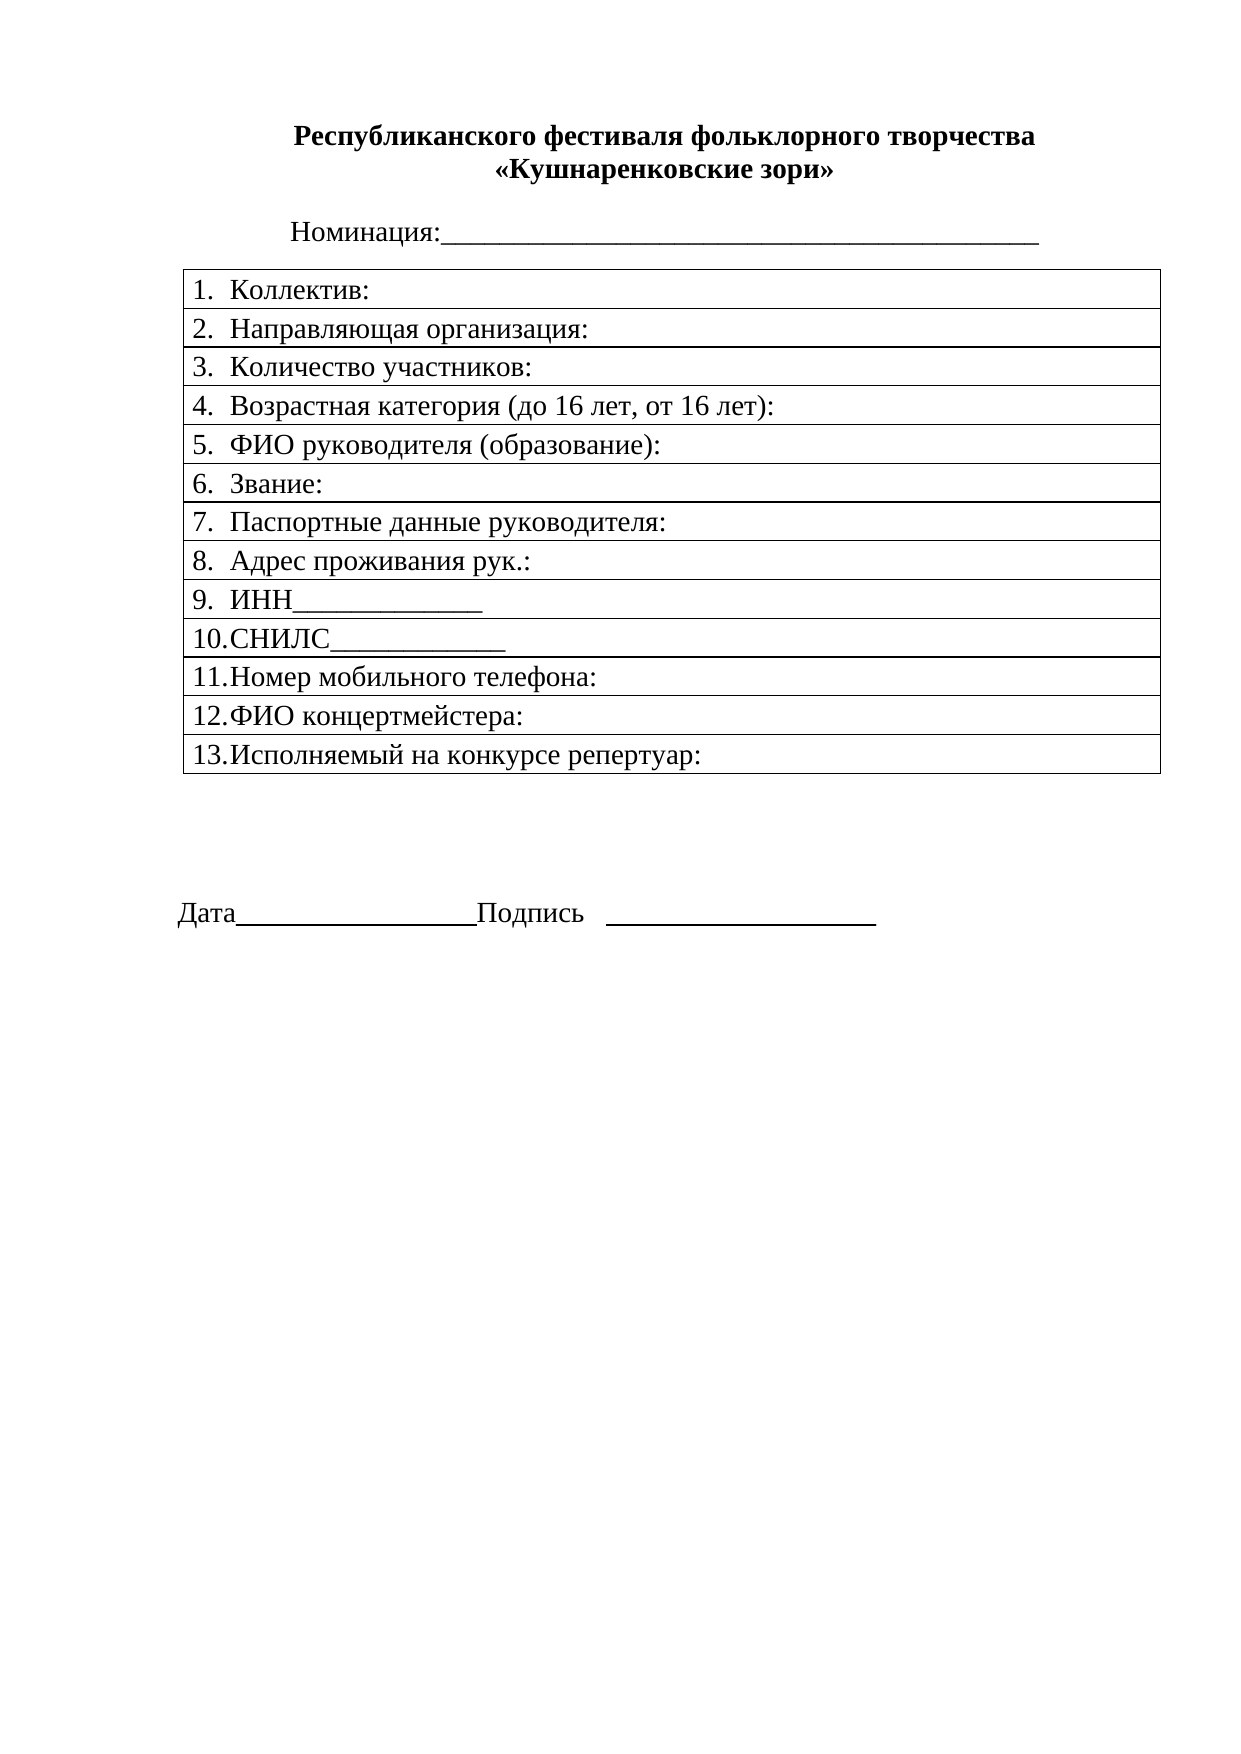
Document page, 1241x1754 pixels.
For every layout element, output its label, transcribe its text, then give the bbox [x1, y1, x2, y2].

list СНИЛС____________ [184, 619, 1160, 656]
list Исполняемый на конкурсе репертуар: [184, 735, 1160, 773]
list Паспортные данные руководителя: [184, 503, 1160, 540]
list Звание: [184, 464, 1160, 501]
text Дата________________ Подпись __________________ [177, 895, 1152, 929]
list Номер мобильного телефона: [184, 658, 1160, 695]
list ФИО концертмейстера: [184, 696, 1160, 734]
list Возрастная категория (до 16 лет, от 16 лет): [184, 386, 1160, 424]
text «Кушнаренковские зори» [177, 152, 1152, 185]
list Направляющая организация: [184, 309, 1160, 346]
list Коллектив: [184, 270, 1160, 308]
list Адрес проживания рук.: [184, 541, 1160, 579]
list ФИО руководителя (образование): [184, 425, 1160, 463]
text Республиканского фестиваля фольклорного творчества [177, 118, 1152, 152]
text Номинация:_________________________________________ [177, 214, 1152, 248]
list Количество участников: [184, 348, 1160, 385]
list ИНН_____________ [184, 580, 1160, 618]
